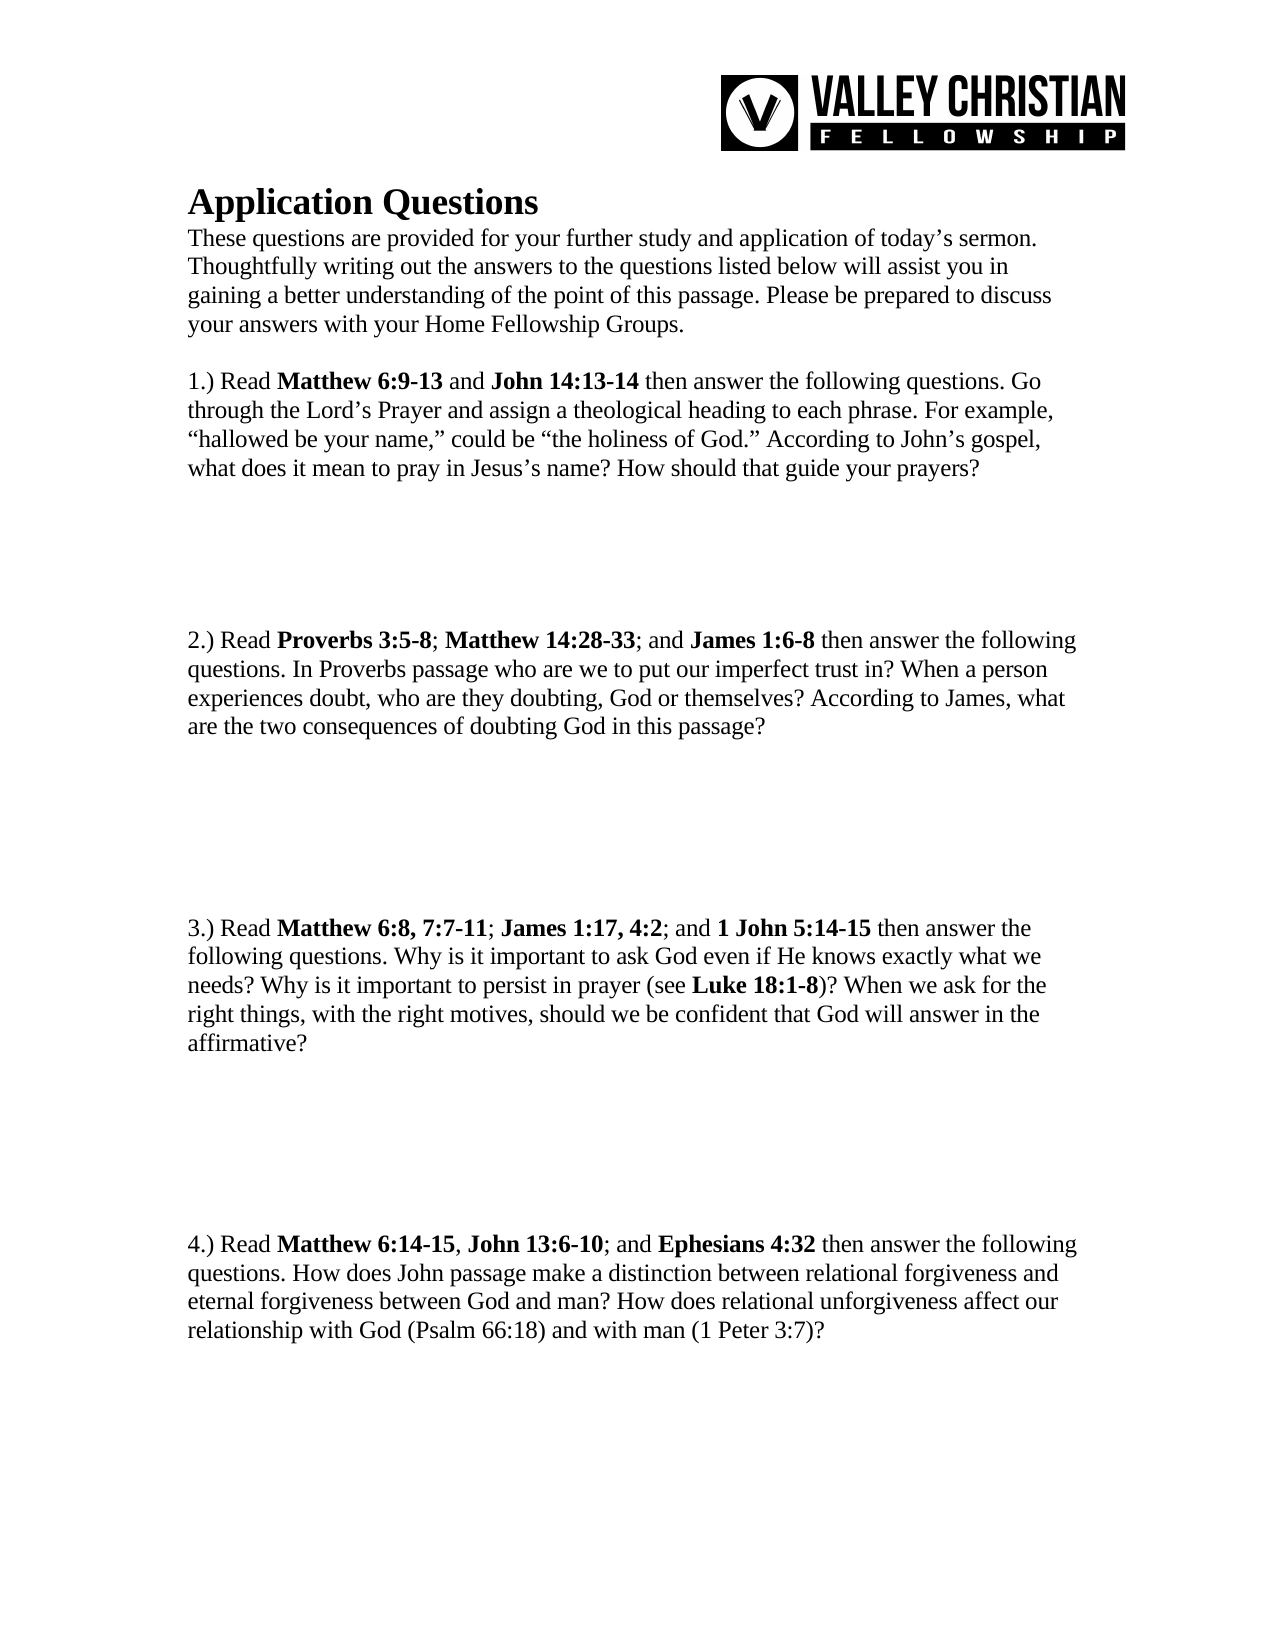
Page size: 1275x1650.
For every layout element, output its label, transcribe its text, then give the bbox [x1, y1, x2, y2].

text These questions are provided for your further study and application of today’s sermon. Thoughtfully writing out the answers to the questions listed below will assist you in gaining a better understanding of the point of this passage. Please be prepared to discuss your answers with your Home Fellowship Groups. [187, 223, 1087, 338]
text 2.) Read Proverbs 3:5-8; Matthew 14:28-33; and James 1:6-8 then answer the following questions. In Proverbs passage who are we to put our imperfect trust in? When a person experiences doubt, who are they doubting, God or themselves? According to James, what are the two consequences of doubting God in this passage? [187, 625, 1087, 740]
text 1.) Read Matthew 6:9-13 and John 14:13-14 then answer the following questions. Go through the Lord’s Prayer and assign a theological heading to each phrase. For example, “hallowed be your name,” could be “the holiness of God.” According to John’s gospel, what does it mean to pray in Jesus’s name? How should that guide your prayers? [187, 366, 1087, 481]
text 4.) Read Matthew 6:14-15, John 13:6-10; and Ephesians 4:32 then answer the following questions. How does John passage make a distinction between relational forgiveness and eternal forgiveness between God and man? How does relational unforgiveness affect our relationship with God (Psalm 66:18) and with man (1 Peter 3:7)? [187, 1229, 1087, 1344]
text Application Questions [187, 179, 1087, 223]
picture [721, 75, 1125, 151]
text 3.) Read Matthew 6:8, 7:7-11; James 1:17, 4:2; and 1 John 5:14-15 then answer the following questions. Why is it important to ask God even if He knows exactly what we needs? Why is it important to persist in prayer (see Luke 18:1-8)? When we ask for the right things, with the right motives, should we be confident that God will answer in the affirmative? [187, 913, 1087, 1056]
